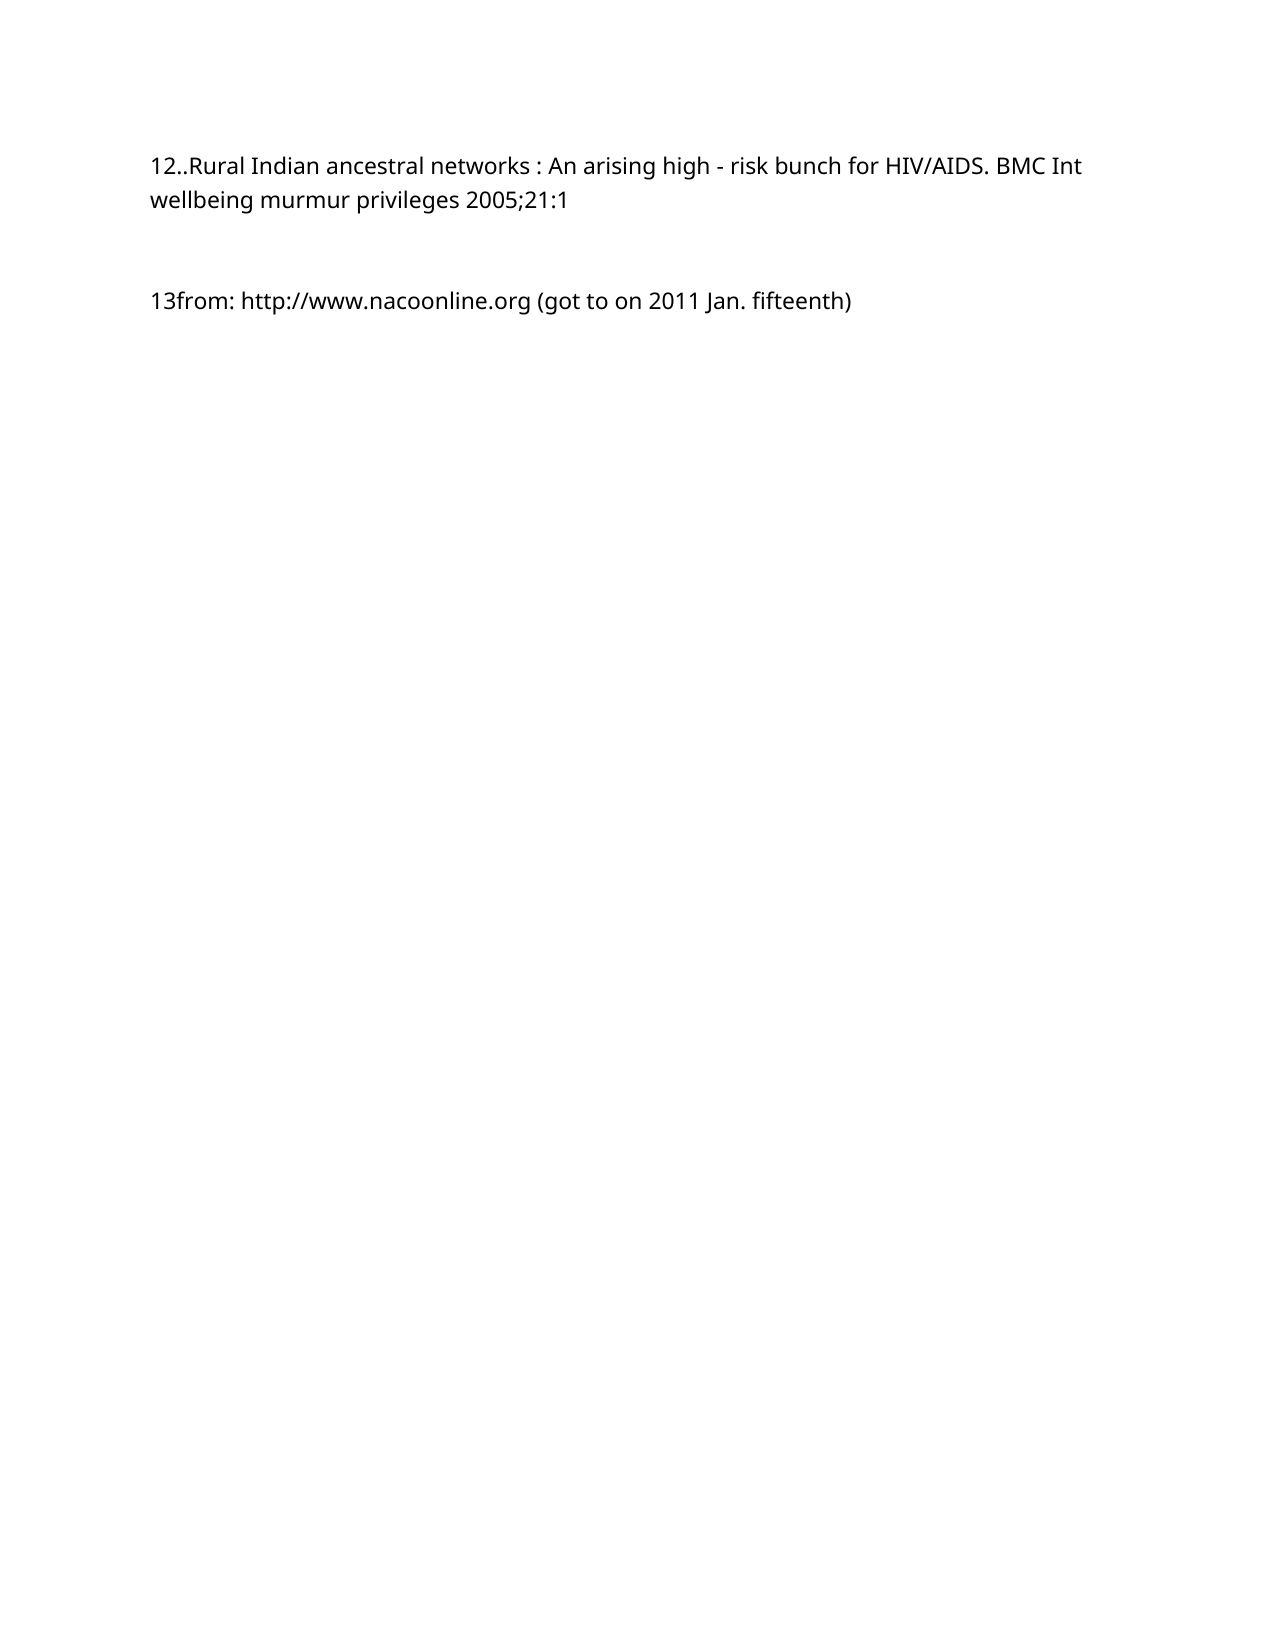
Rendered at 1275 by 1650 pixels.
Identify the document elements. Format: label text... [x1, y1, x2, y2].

text 12..Rural Indian ancestral networks : An arising high - risk bunch for HIV/AIDS. BMC Int wellbeing murmur privileges 2005;21:1 [150, 150, 1125, 215]
text 13from: http://www.nacoonline.org (got to on 2011 Jan. fifteenth) [150, 284, 1125, 316]
